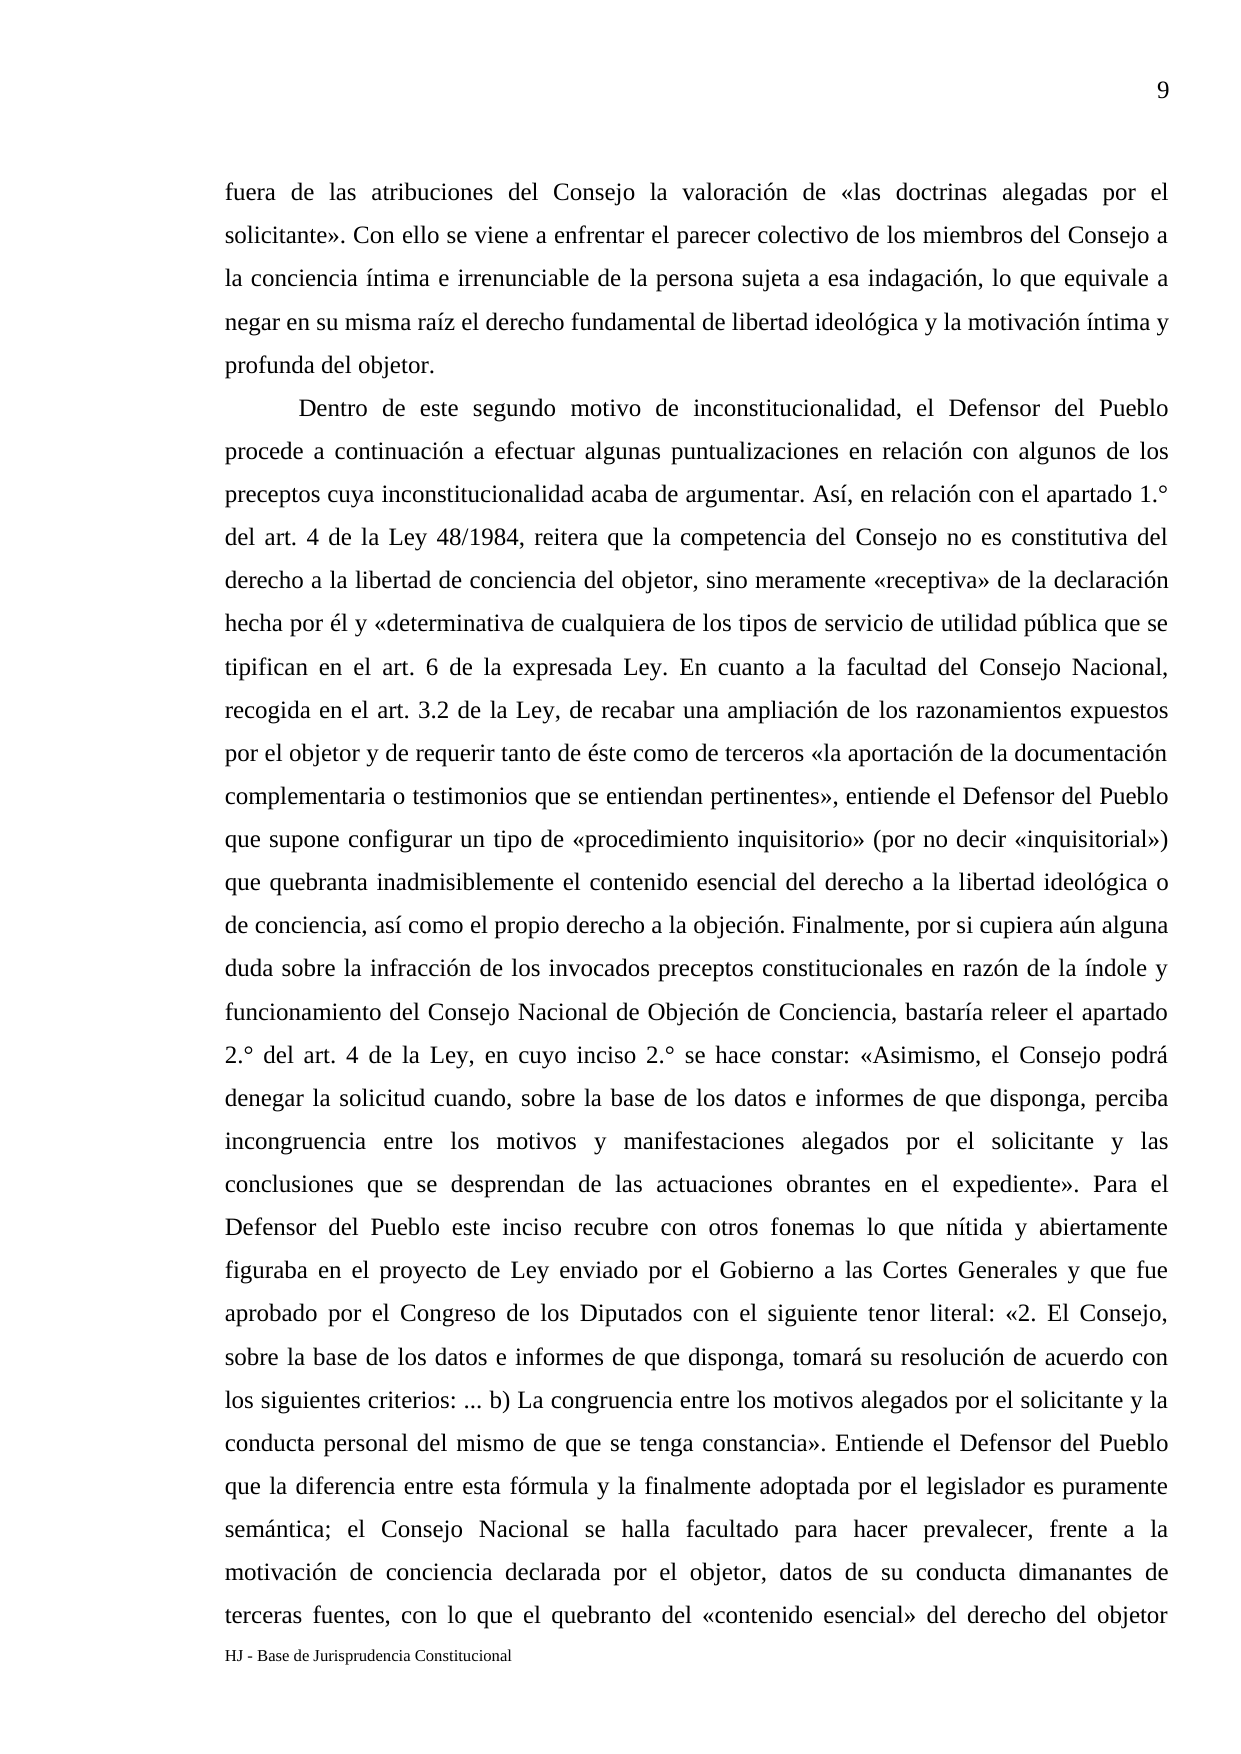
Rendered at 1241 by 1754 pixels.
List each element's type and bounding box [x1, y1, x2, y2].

text [224, 393, 1169, 1629]
text [224, 177, 1169, 378]
